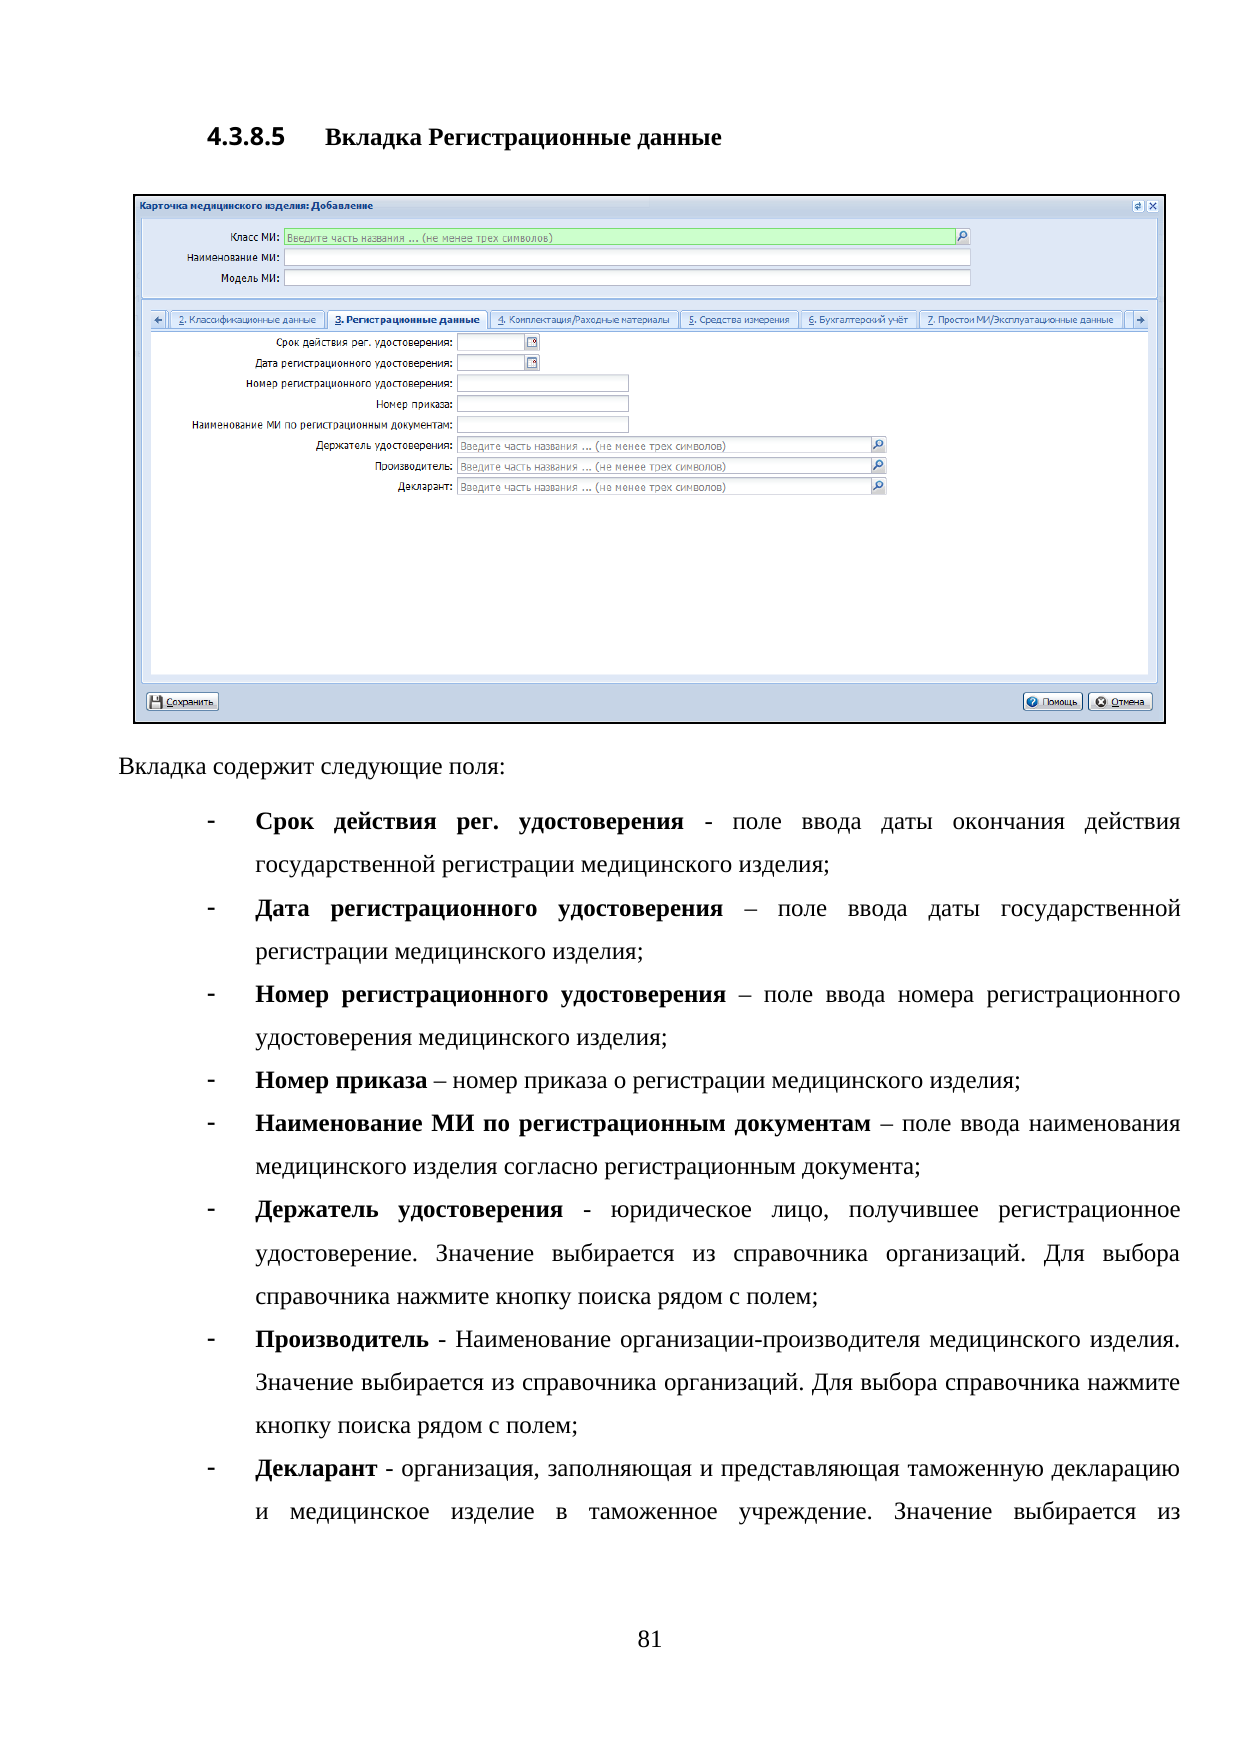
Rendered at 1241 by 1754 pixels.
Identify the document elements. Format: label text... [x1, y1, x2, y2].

list Срок действия рег. удостоверения - поле ввода даты окончания действия государственной регистрации медицинского изделия; [207, 806, 1181, 878]
list Производитель - Наименование организации-производителя медицинского изделия. Значение выбирается из справочника организаций. Для выбора справочника нажмите кнопку поиска рядом с полем; [207, 1324, 1181, 1439]
list Наименование МИ по регистрационным документам – поле ввода наименования медицинского изделия согласно регистрационным документа; [207, 1108, 1181, 1180]
list Дата регистрационного удостоверения – поле ввода даты государственной регистрации медицинского изделия; [207, 893, 1181, 964]
text Вкладка содержит следующие поля: [118, 751, 1181, 779]
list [207, 1453, 1181, 1525]
list Номер регистрационного удостоверения – поле ввода номера регистрационного удостоверения медицинского изделия; [207, 979, 1181, 1051]
list Держатель удостоверения - юридическое лицо, получившее регистрационное удостоверение. Значение выбирается из справочника организаций. Для выбора справочника нажмите кнопку поиска рядом с полем; [207, 1194, 1181, 1309]
list Номер приказа – номер приказа о регистрации медицинского изделия; [207, 1065, 1181, 1094]
subtitle Вкладка Регистрационные данные [207, 118, 1181, 152]
picture [135, 196, 1164, 722]
